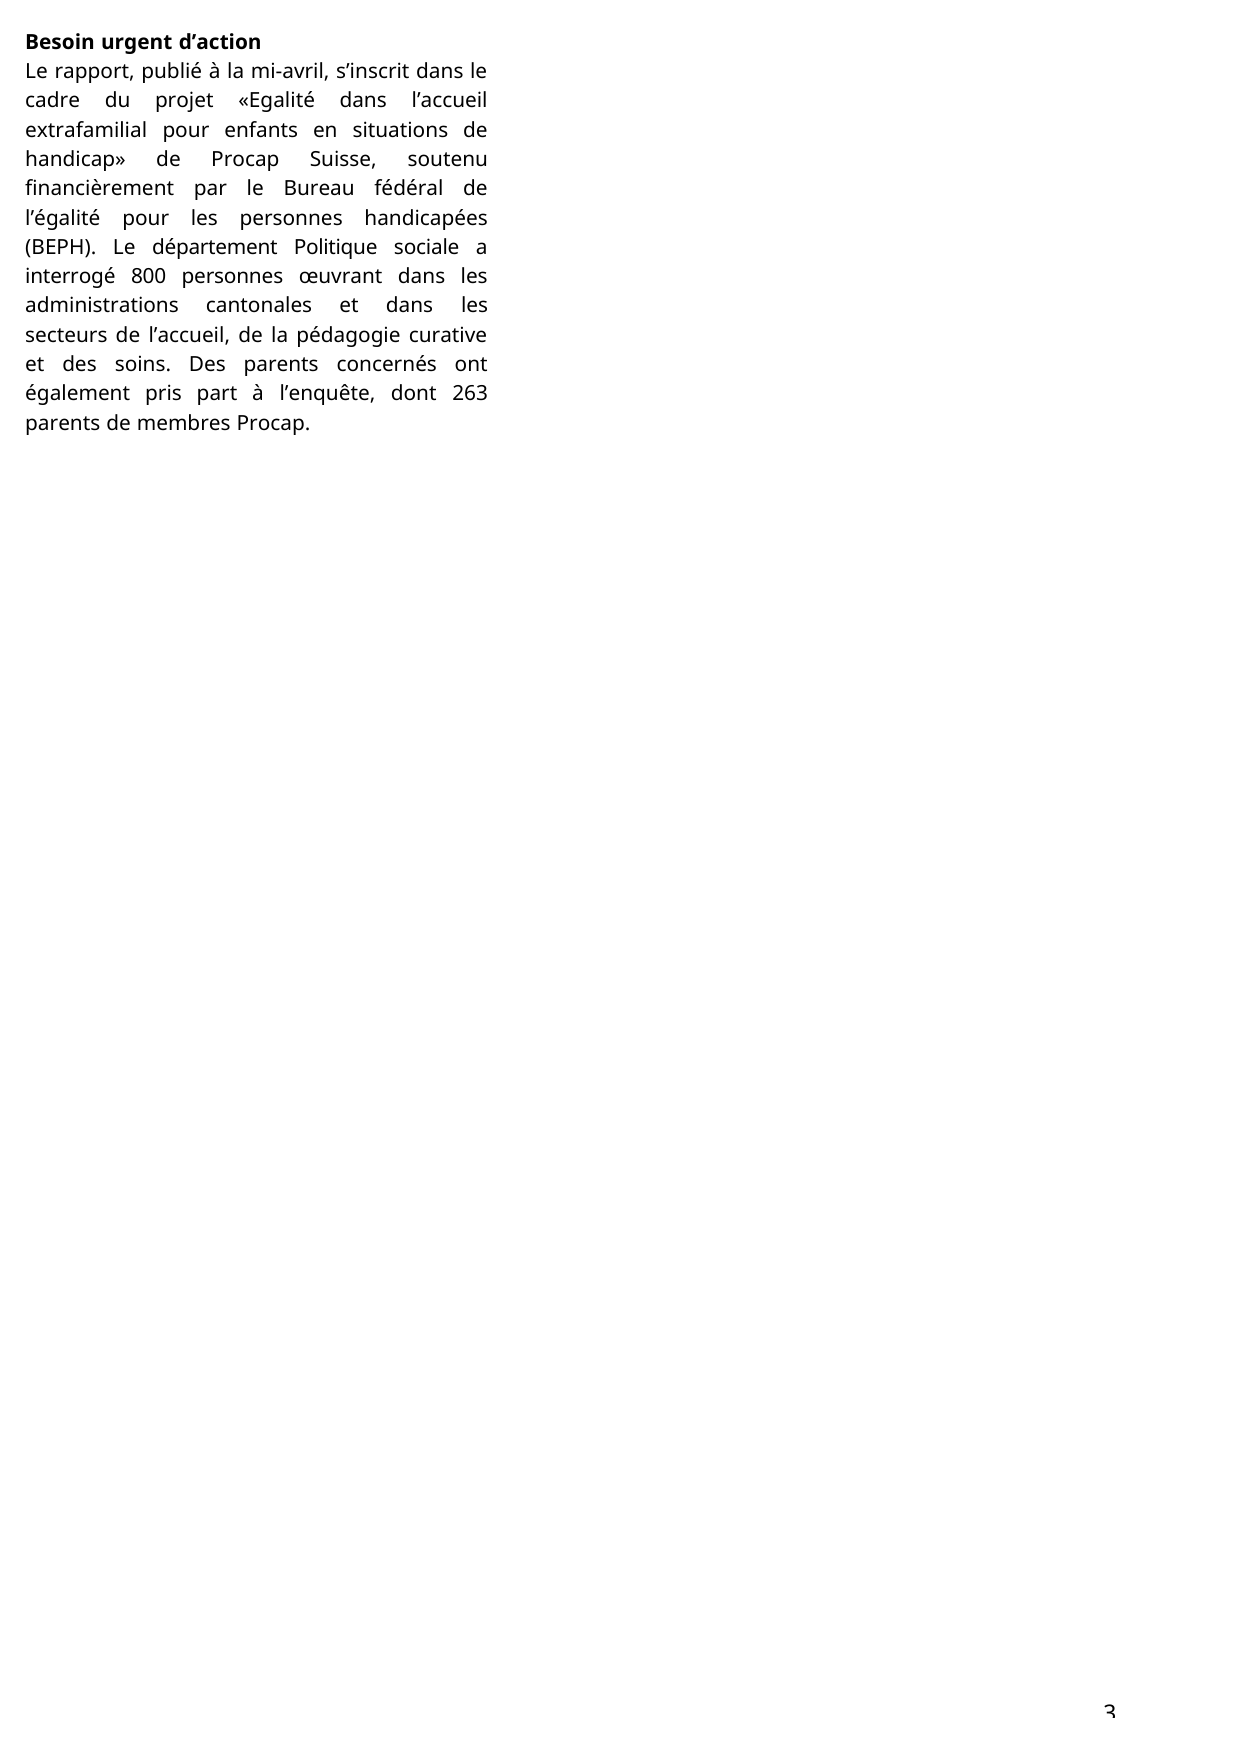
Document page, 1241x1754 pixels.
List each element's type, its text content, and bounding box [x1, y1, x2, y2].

text Le rapport, publié à la mi-avril, s’inscrit dans le cadre du projet «Egalité dans l’accueil extrafamilial pour enfants en situations de handicap» de Procap Suisse, soutenu financièrement par le Bureau fédéral de l’égalité pour les personnes handicapées (BEPH). Le département Politique sociale a interrogé 800 personnes œuvrant dans les administrations cantonales et dans les secteurs de l’accueil, de la pédagogie curative et des soins. Des parents concernés ont également pris part à l’enquête, dont 263 parents de membres Procap. [25, 56, 488, 436]
text Besoin urgent d’action [25, 27, 605, 56]
